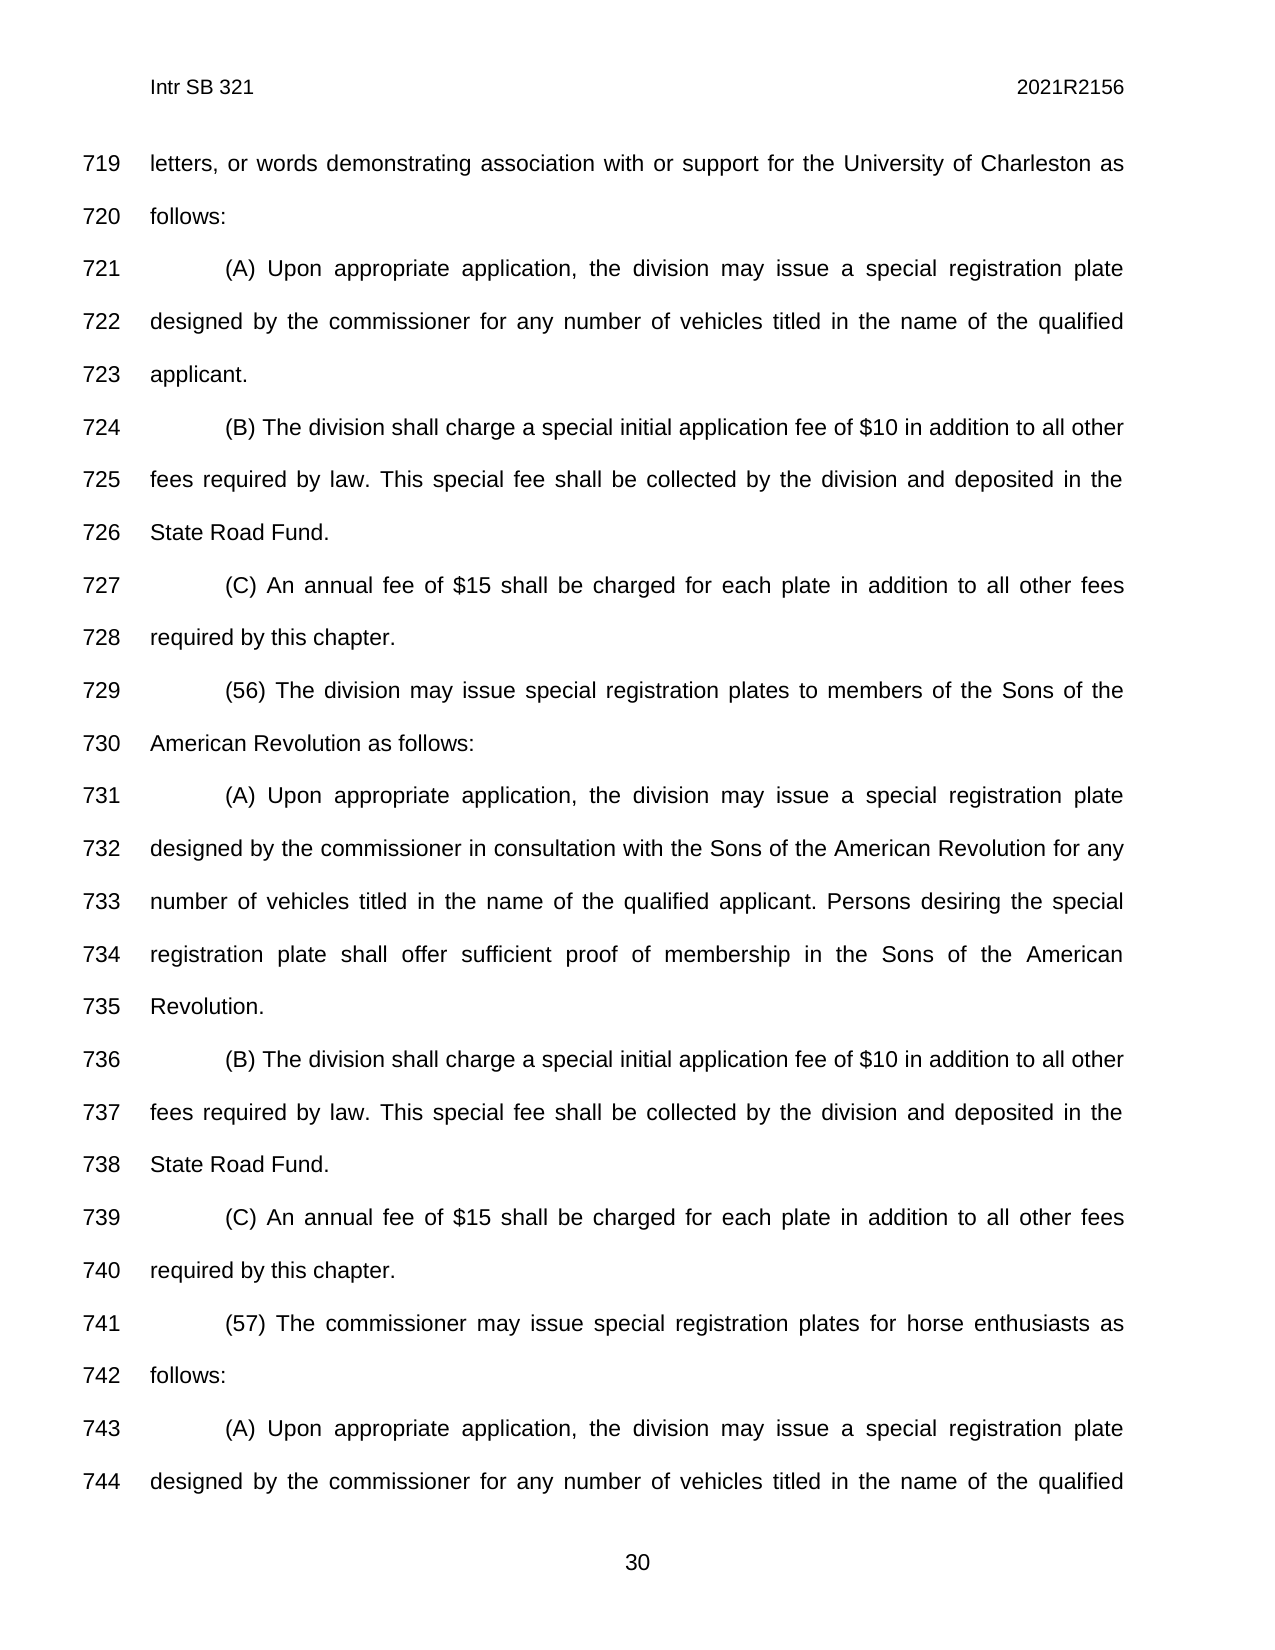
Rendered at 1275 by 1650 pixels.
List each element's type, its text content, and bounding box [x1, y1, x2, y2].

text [150, 150, 1125, 229]
text (C) An annual fee of $15 shall be charged for each plate in addition to all other fees required by this chapter. [150, 1204, 1125, 1283]
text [150, 1415, 1125, 1494]
text (C) An annual fee of $15 shall be charged for each plate in addition to all other fees required by this chapter. [150, 572, 1125, 651]
text (A) Upon appropriate application, the division may issue a special registration plate designed by the commissioner in consultation with the Sons of the American Revolution for any number of vehicles titled in the name of the qualified applicant. Persons desiring the special registration plate shall offer sufficient proof of membership in the Sons of the American Revolution. [150, 782, 1125, 1020]
text (57) The commissioner may issue special registration plates for horse enthusiasts as follows: [150, 1309, 1125, 1389]
text (56) The division may issue special registration plates to members of the Sons of the American Revolution as follows: [150, 677, 1125, 756]
